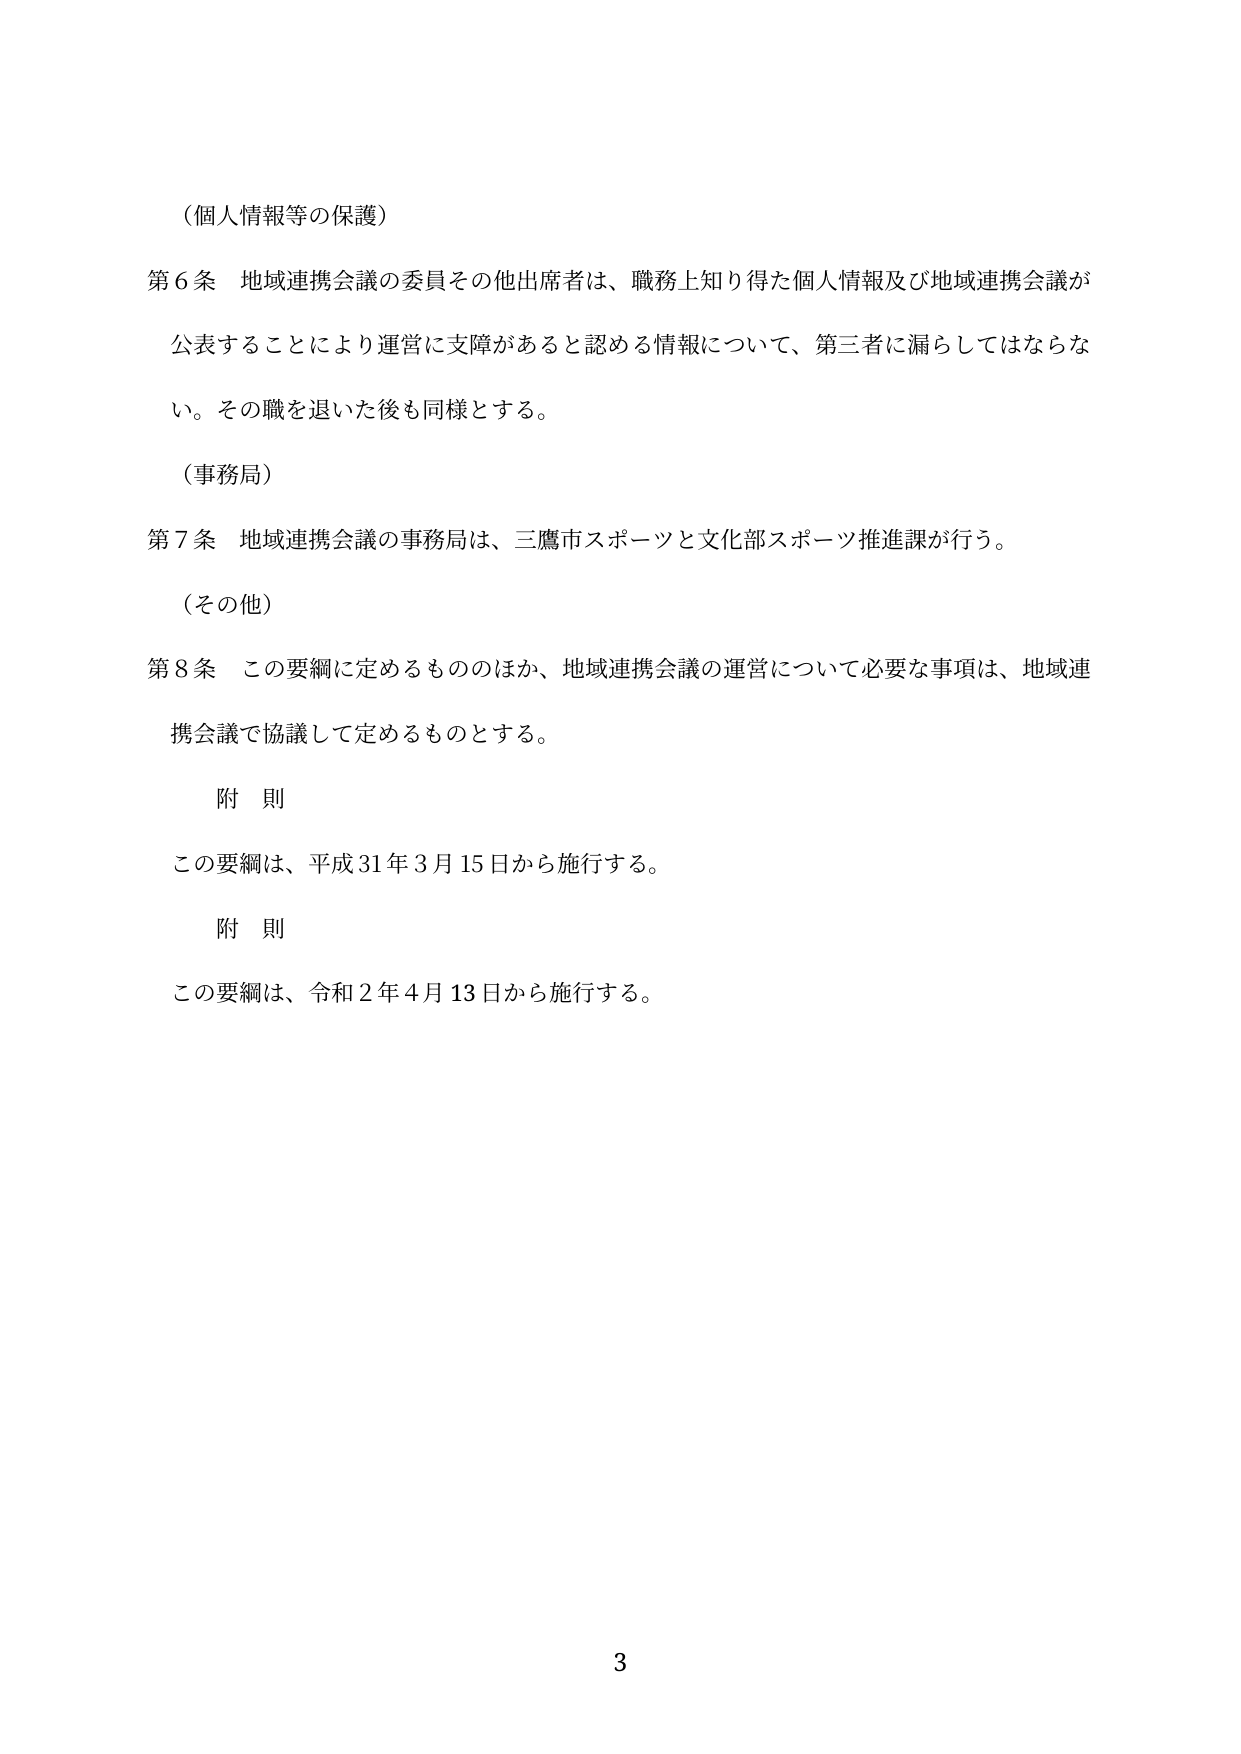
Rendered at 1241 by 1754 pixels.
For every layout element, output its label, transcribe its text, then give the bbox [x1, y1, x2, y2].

text （事務局） [171, 441, 1092, 506]
text 附 則 [216, 765, 1092, 830]
text （その他） [171, 571, 1092, 636]
text 第６条 地域連携会議の委員その他出席者は、職務上知り得た個人情報及び地域連携会議が公表することにより運営に支障があると認める情報について、第三者に漏らしてはならない。その職を退いた後も同様とする。 [148, 247, 1092, 441]
text 附 則 [148, 895, 1092, 959]
text 第８条 この要綱に定めるもののほか、地域連携会議の運営について必要な事項は、地域連携会議で協議して定めるものとする。 [148, 636, 1092, 765]
text （個人情報等の保護） [171, 182, 1092, 247]
text 第７条 地域連携会議の事務局は、三鷹市スポーツと文化部スポーツ推進課が行う。 [148, 506, 1092, 571]
text この要綱は、平成31年３月15日から施行する。 [148, 830, 1092, 895]
text この要綱は、令和２年４月13日から施行する。 [148, 959, 1092, 1024]
